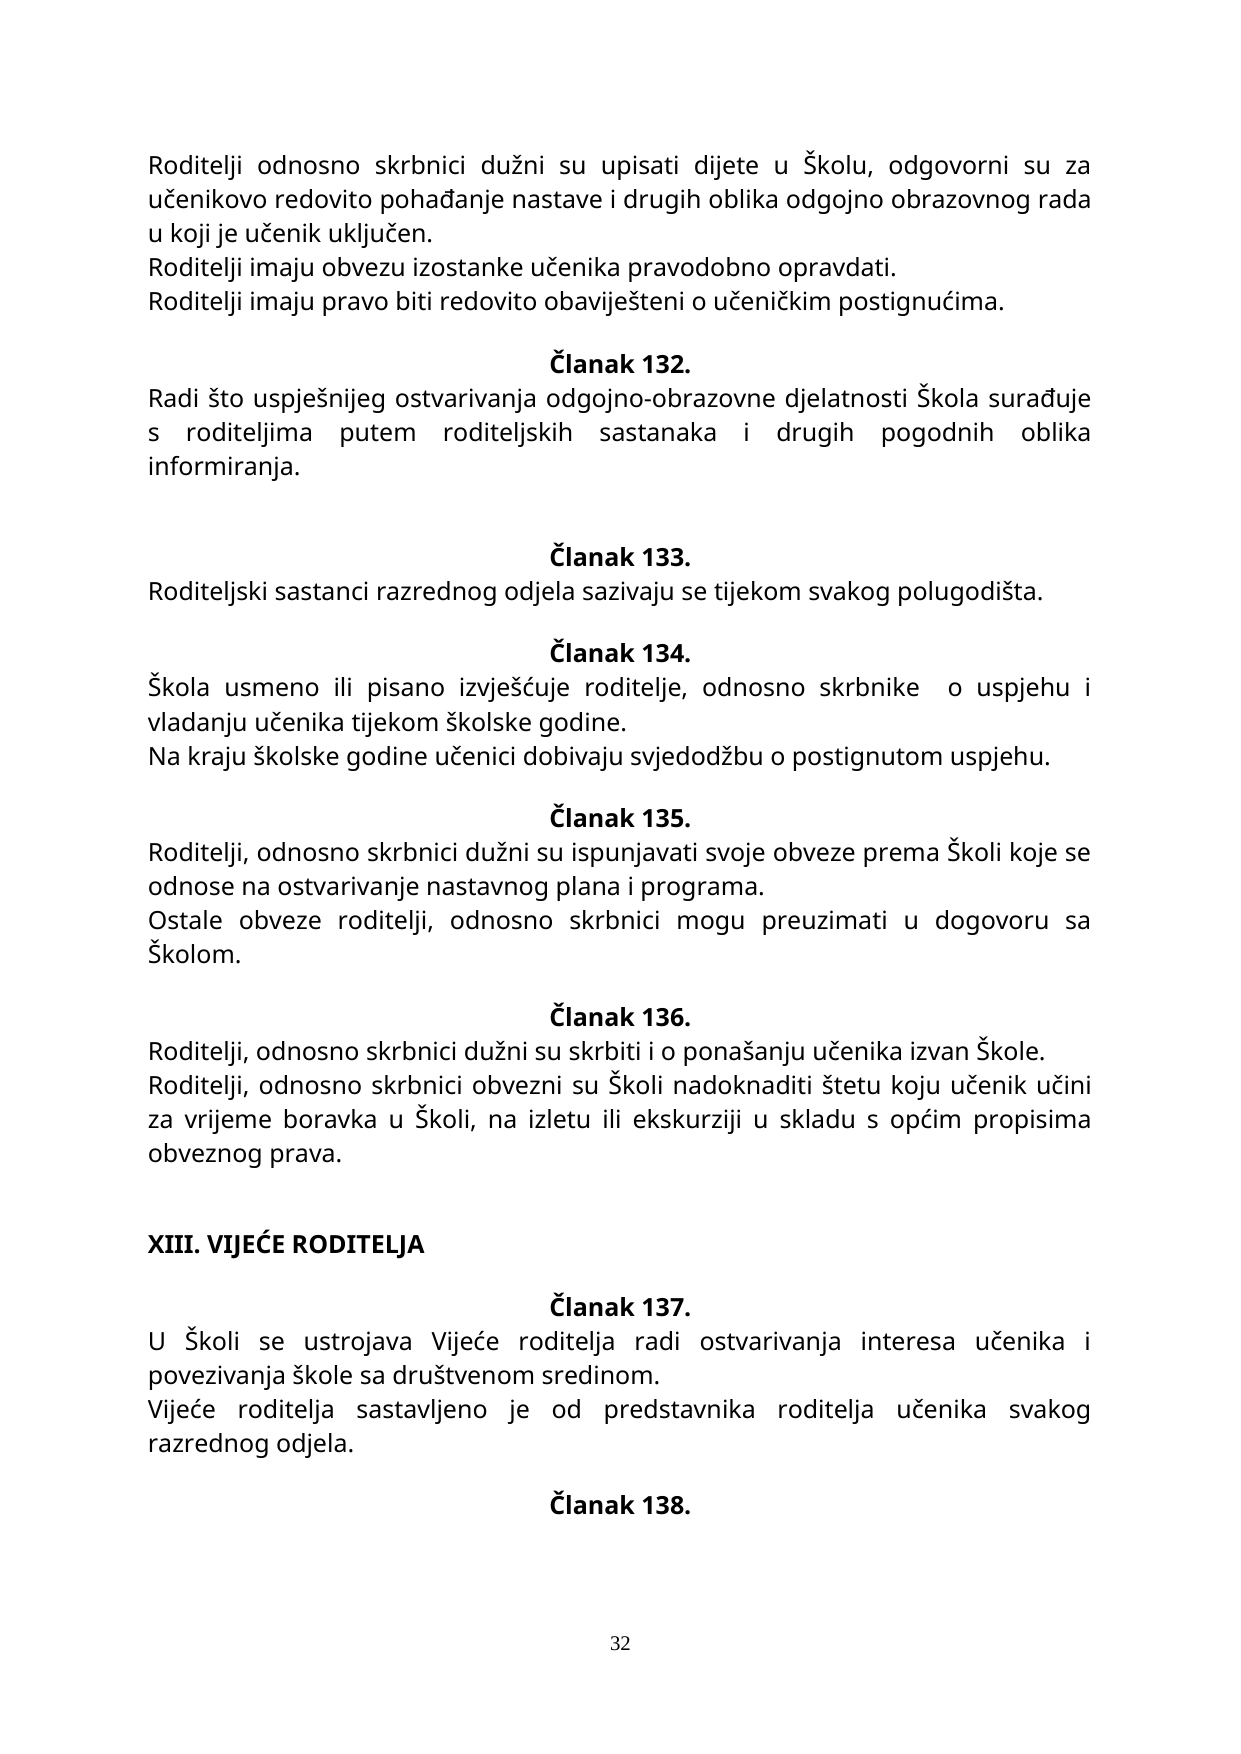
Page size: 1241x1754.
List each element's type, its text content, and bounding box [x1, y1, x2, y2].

text XIII. VIJEĆE RODITELJA [148, 1227, 1093, 1261]
text Članak 136. [148, 999, 1093, 1033]
text Radi što uspješnijeg ostvarivanja odgojno-obrazovne djelatnosti Škola surađuje s roditeljima putem roditeljskih sastanaka i drugih pogodnih oblika informiranja. [148, 380, 1093, 483]
text Članak 132. [148, 346, 1093, 380]
text Roditeljski sastanci razrednog odjela sazivaju se tijekom svakog polugodišta. [148, 573, 1093, 608]
text Škola usmeno ili pisano izvješćuje roditelje, odnosno skrbnike o uspjehu i vladanju učenika tijekom školske godine. [148, 670, 1093, 738]
text Ostale obveze roditelji, odnosno skrbnici mogu preuzimati u dogovoru sa Školom. [148, 903, 1093, 971]
text U Školi se ustrojava Vijeće roditelja radi ostvarivanja interesa učenika i povezivanja škole sa društvenom sredinom. [148, 1323, 1093, 1391]
text Roditelji imaju pravo biti redovito obaviješteni o učeničkim postignućima. [148, 284, 1093, 318]
text Vijeće roditelja sastavljeno je od predstavnika roditelja učenika svakog razrednog odjela. [148, 1391, 1093, 1459]
text Članak 135. [148, 801, 1093, 835]
text Roditelji odnosno skrbnici dužni su upisati dijete u Školu, odgovorni su za učenikovo redovito pohađanje nastave i drugih oblika odgojno obrazovnog rada u koji je učenik uključen. [148, 148, 1093, 250]
text Roditelji imaju obvezu izostanke učenika pravodobno opravdati. [148, 250, 1093, 284]
text Na kraju školske godine učenici dobivaju svjedodžbu o postignutom uspjehu. [148, 738, 1093, 772]
text Članak 137. [148, 1289, 1093, 1323]
text Članak 138. [148, 1488, 1093, 1522]
text Roditelji, odnosno skrbnici dužni su skrbiti i o ponašanju učenika izvan Škole. [148, 1033, 1093, 1068]
text Roditelji, odnosno skrbnici dužni su ispunjavati svoje obveze prema Školi koje se odnose na ostvarivanje nastavnog plana i programa. [148, 835, 1093, 903]
text Članak 133. [148, 539, 1093, 573]
text Članak 134. [148, 636, 1093, 670]
text Roditelji, odnosno skrbnici obvezni su Školi nadoknaditi štetu koju učenik učini za vrijeme boravka u Školi, na izletu ili ekskurziji u skladu s općim propisima obveznog prava. [148, 1068, 1093, 1170]
